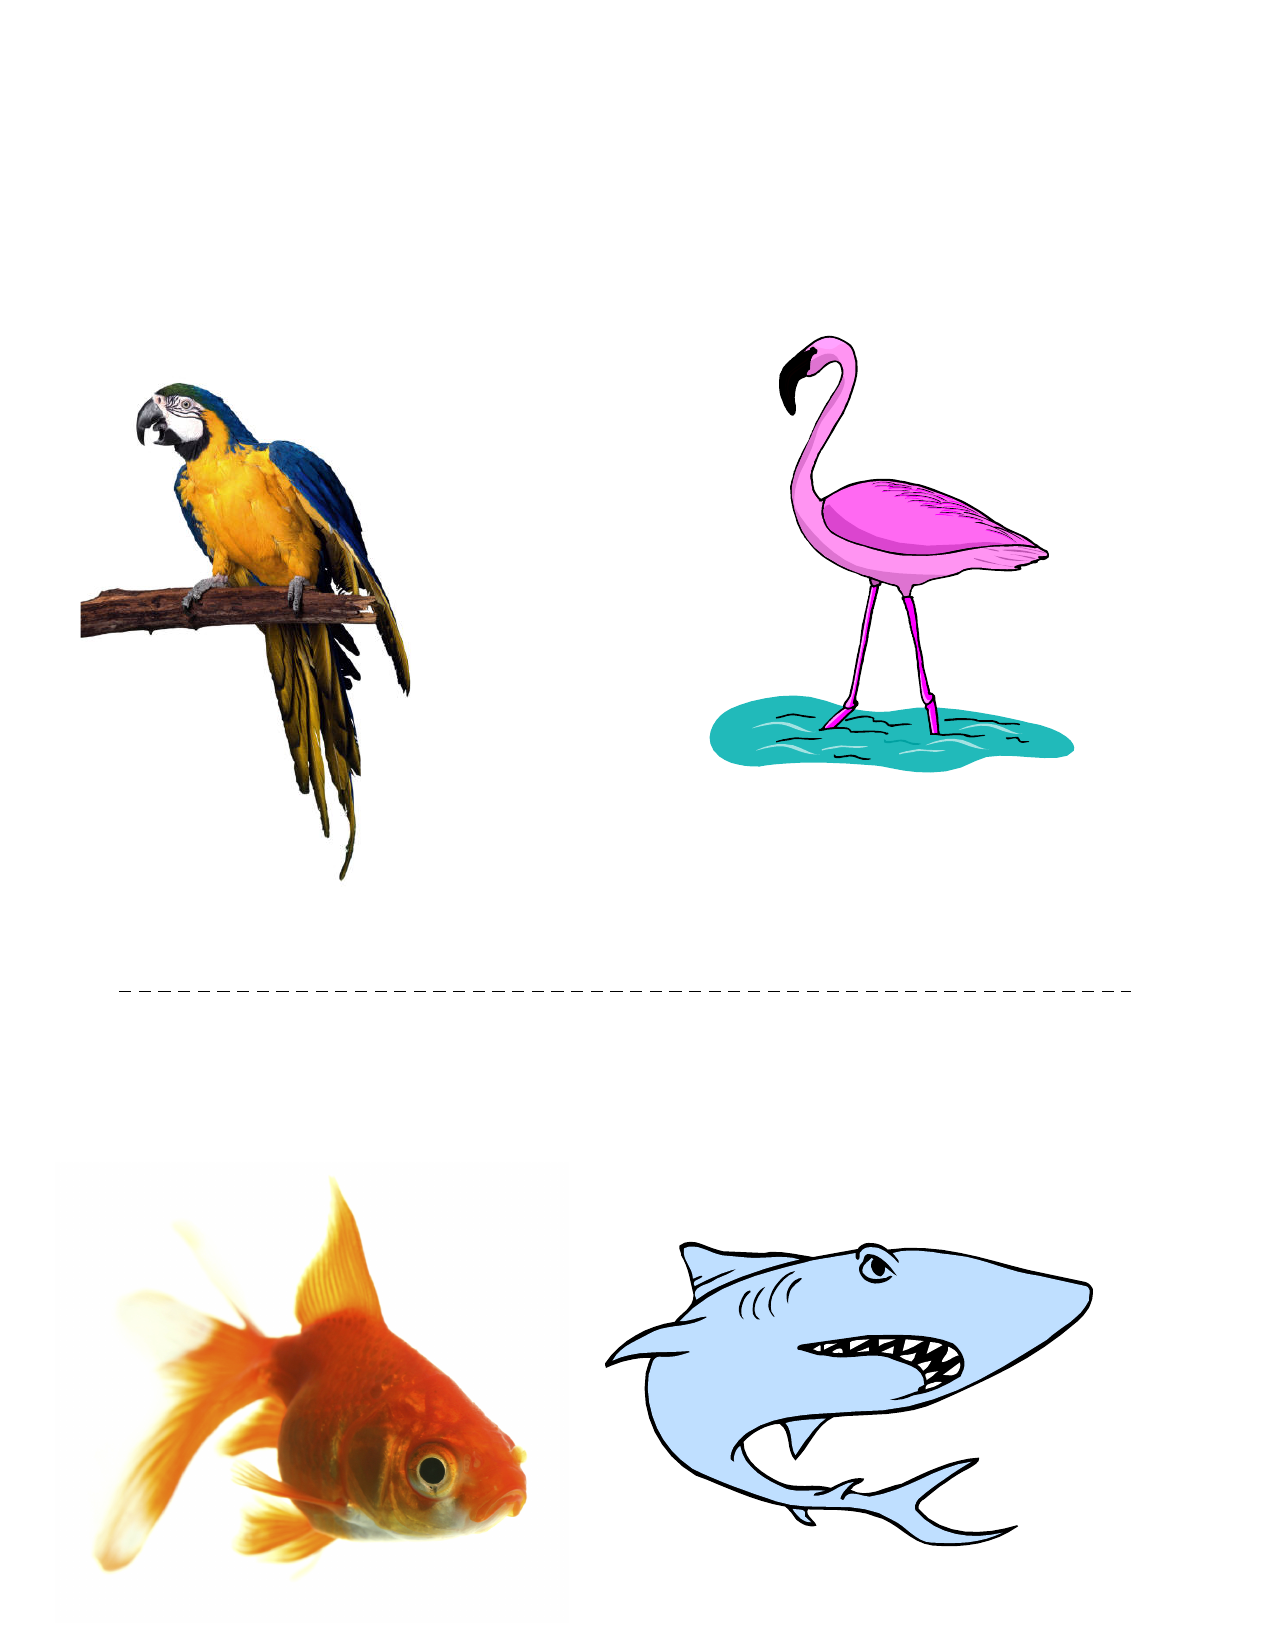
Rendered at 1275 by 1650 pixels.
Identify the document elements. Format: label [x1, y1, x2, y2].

picture [54, 1162, 569, 1623]
picture [80, 370, 424, 893]
